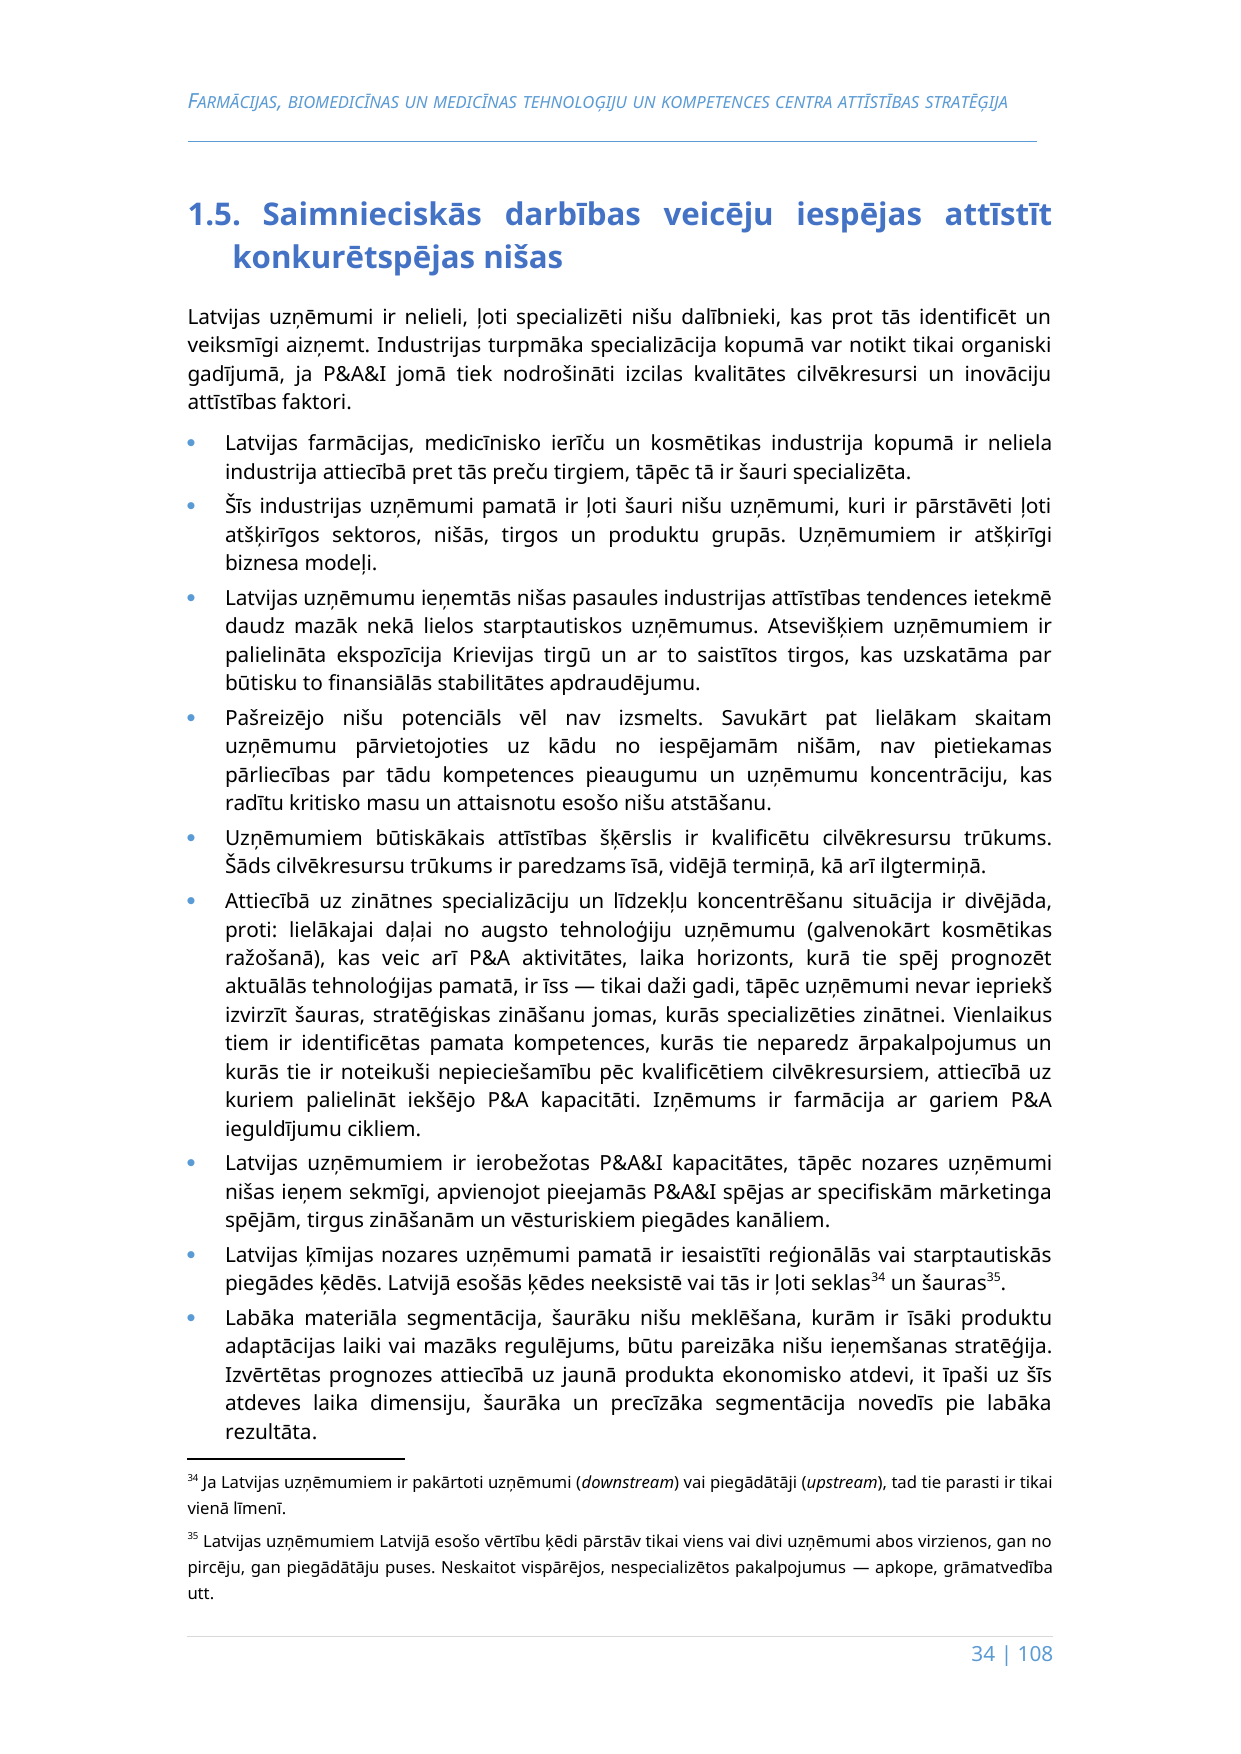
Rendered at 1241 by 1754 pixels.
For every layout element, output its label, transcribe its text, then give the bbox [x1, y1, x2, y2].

text Latvijas farmācijas, medicīnisko ierīču un kosmētikas industrija kopumā ir neliela industrija attiecībā pret tās preču tirgiem, tāpēc tā ir šauri specializēta. [187, 428, 1053, 485]
text Uzņēmumiem būtiskākais attīstības šķērslis ir kvalificētu cilvēkresursu trūkums. Šāds cilvēkresursu trūkums ir paredzams īsā, vidējā termiņā, kā arī ilgtermiņā. [187, 823, 1053, 880]
subtitle Saimnieciskās darbības veicēju iespējas attīstīt konkurētspējas nišas [187, 192, 1053, 277]
text Attiecībā uz zinātnes specializāciju un līdzekļu koncentrēšanu situācija ir divējāda, proti: lielākajai daļai no augsto tehnoloģiju uzņēmumu (galvenokārt kosmētikas ražošanā), kas veic arī P&A aktivitātes, laika horizonts, kurā tie spēj prognozēt aktuālās tehnoloģijas pamatā, ir īss — tikai daži gadi, tāpēc uzņēmumi nevar iepriekš izvirzīt šauras, stratēģiskas zināšanu jomas, kurās specializēties zinātnei. Vienlaikus tiem ir identificētas pamata kompetences, kurās tie neparedz ārpakalpojumus un kurās tie ir noteikuši nepieciešamību pēc kvalificētiem cilvēkresursiem, attiecībā uz kuriem palielināt iekšējo P&A kapacitāti. Izņēmums ir farmācija ar gariem P&A ieguldījumu cikliem. [187, 886, 1053, 1142]
text Latvijas ķīmijas nozares uzņēmumi pamatā ir iesaistīti reģionālās vai starptautiskās piegādes ķēdēs. Latvijā esošās ķēdes neeksistē vai tās ir ļoti seklas un šauras. [187, 1240, 1053, 1297]
text Pašreizējo nišu potenciāls vēl nav izsmelts. Savukārt pat lielākam skaitam uzņēmumu pārvietojoties uz kādu no iespējamām nišām, nav pietiekamas pārliecības par tādu kompetences pieaugumu un uzņēmumu koncentrāciju, kas radītu kritisko masu un attaisnotu esošo nišu atstāšanu. [187, 703, 1053, 817]
text Šīs industrijas uzņēmumi pamatā ir ļoti šauri nišu uzņēmumi, kuri ir pārstāvēti ļoti atšķirīgos sektoros, nišās, tirgos un produktu grupās. Uzņēmumiem ir atšķirīgi biznesa modeļi. [187, 492, 1053, 577]
text Latvijas uzņēmumi ir nelieli, ļoti specializēti nišu dalībnieki, kas prot tās identificēt un veiksmīgi aizņemt. Industrijas turpmāka specializācija kopumā var notikt tikai organiski gadījumā, ja P&A&I jomā tiek nodrošināti izcilas kvalitātes cilvēkresursi un inovāciju attīstības faktori. [187, 387, 1053, 416]
text Latvijas uzņēmumiem ir ierobežotas P&A&I kapacitātes, tāpēc nozares uzņēmumi nišas ieņem sekmīgi, apvienojot pieejamās P&A&I spējas ar specifiskām mārketinga spējām, tirgus zināšanām un vēsturiskiem piegādes kanāliem. [187, 1148, 1053, 1234]
text Latvijas uzņēmumu ieņemtās nišas pasaules industrijas attīstības tendences ietekmē daudz mazāk nekā lielos starptautiskos uzņēmumus. Atsevišķiem uzņēmumiem ir palielināta ekspozīcija Krievijas tirgū un ar to saistītos tirgos, kas uzskatāma par būtisku to finansiālās stabilitātes apdraudējumu. [187, 583, 1053, 697]
text Labāka materiāla segmentācija, šaurāku nišu meklēšana, kurām ir īsāki produktu adaptācijas laiki vai mazāks regulējums, būtu pareizāka nišu ieņemšanas stratēģija. Izvērtētas prognozes attiecībā uz jaunā produkta ekonomisko atdevi, it īpaši uz šīs atdeves laika dimensiju, šaurāka un precīzāka segmentācija novedīs pie labāka rezultāta. [187, 1303, 1053, 1445]
